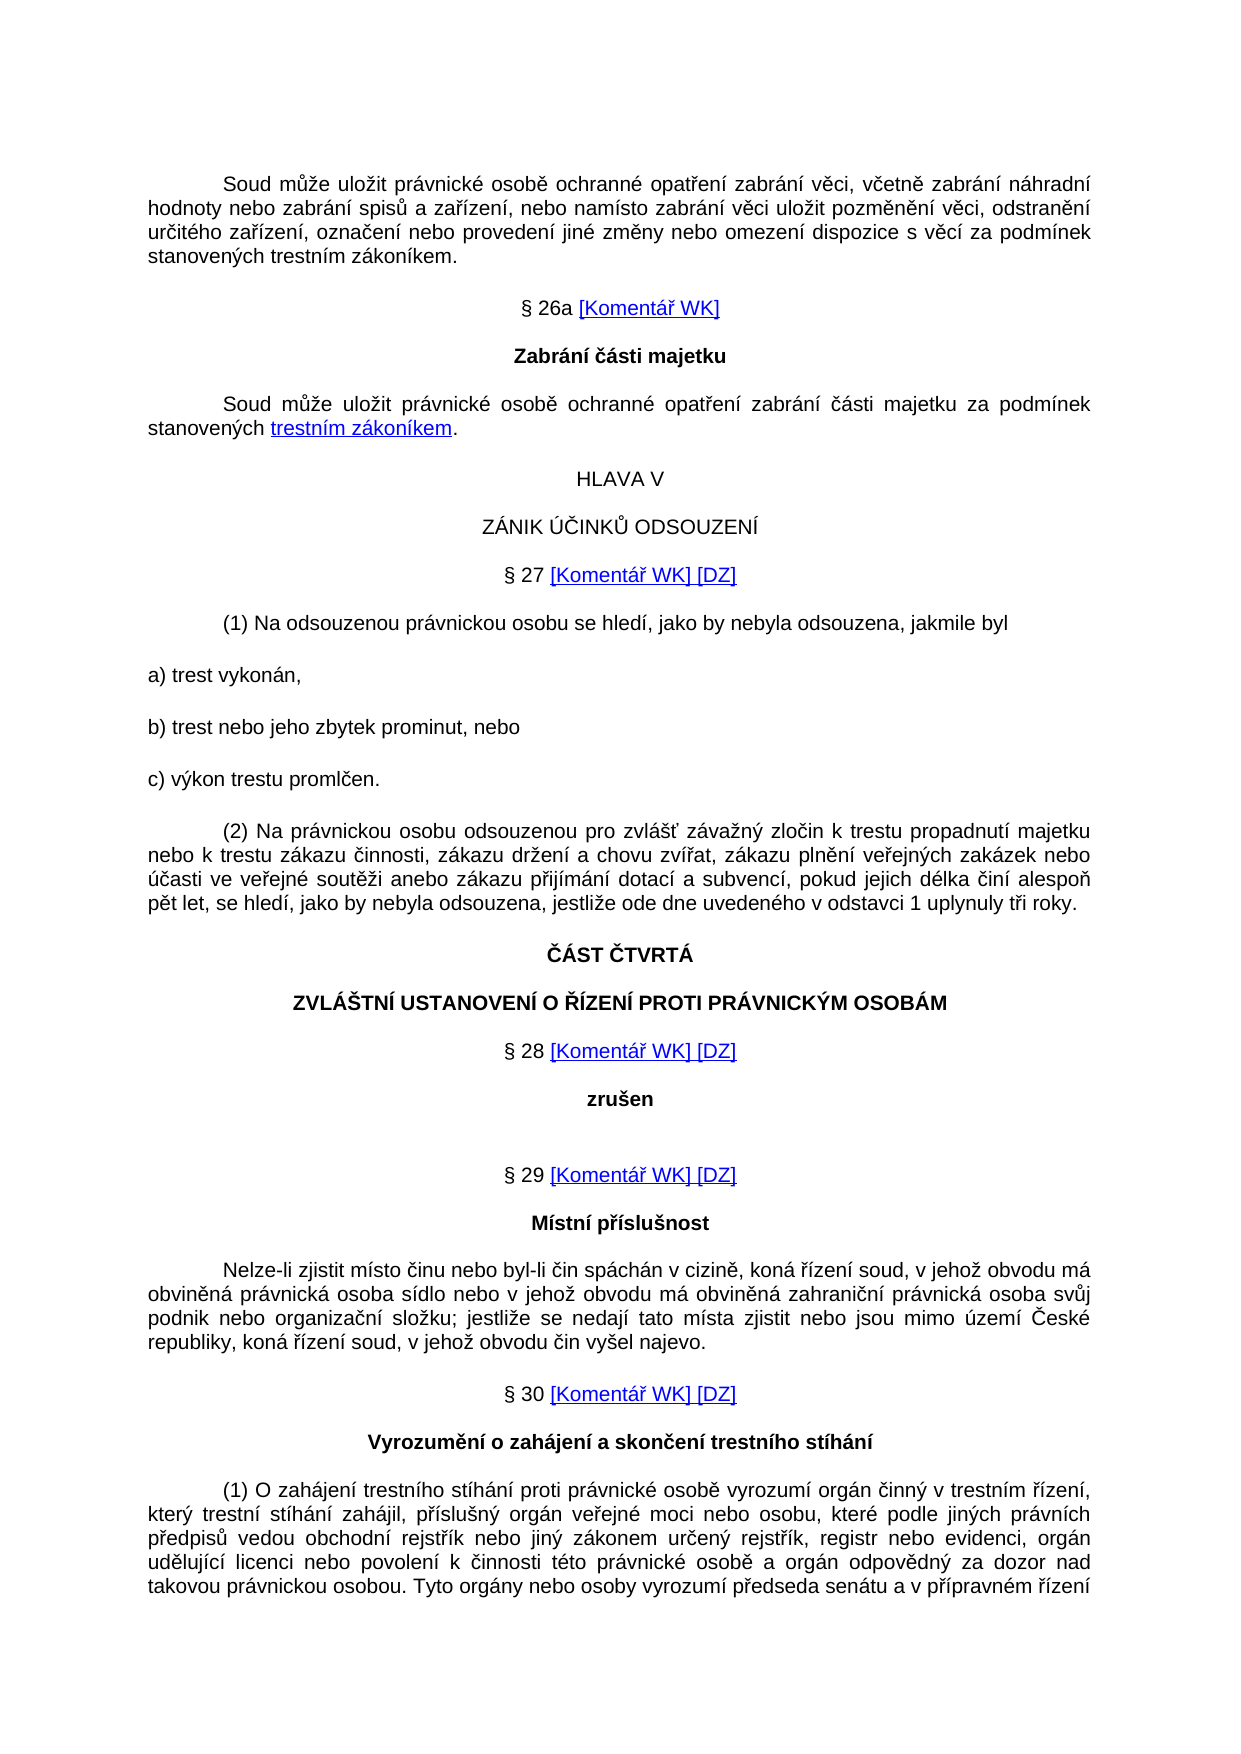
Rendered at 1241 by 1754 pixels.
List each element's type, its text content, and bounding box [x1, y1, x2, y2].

text ZÁNIK ÚČINKŮ ODSOUZENÍ [148, 515, 1092, 539]
text Místní příslušnost [148, 1210, 1092, 1234]
text Soud může uložit právnické osobě ochranné opatření zabrání části majetku za podmínek stanovených trestním zákoníkem. [148, 391, 1092, 439]
text a) trest vykonán, [148, 663, 1092, 687]
text § 30 [Komentář WK] [DZ] [148, 1382, 1092, 1406]
text HLAVA V [148, 467, 1092, 491]
text (2) Na právnickou osobu odsouzenou pro zvlášť závažný zločin k trestu propadnutí majetku nebo k trestu zákazu činnosti, zákazu držení a chovu zvířat, zákazu plnění veřejných zakázek nebo účasti ve veřejné soutěži anebo zákazu přijímání dotací a subvencí, pokud jejich délka činí alespoň pět let, se hledí, jako by nebyla odsouzena, jestliže ode dne uvedeného v odstavci 1 uplynuly tři roky. [148, 819, 1092, 915]
text § 28 [Komentář WK] [DZ] [148, 1039, 1092, 1063]
text § 26a [Komentář WK] [148, 296, 1092, 319]
text b) trest nebo jeho zbytek prominut, nebo [148, 715, 1092, 739]
text zrušen [148, 1087, 1092, 1111]
text § 27 [Komentář WK] [DZ] [148, 563, 1092, 587]
text c) výkon trestu promlčen. [148, 767, 1092, 791]
text Zabrání části majetku [148, 343, 1092, 367]
text ČÁST ČTVRTÁ [148, 943, 1092, 967]
text Nelze-li zjistit místo činu nebo byl-li čin spáchán v cizině, koná řízení soud, v jehož obvodu má obviněná právnická osoba sídlo nebo v jehož obvodu má obviněná zahraniční právnická osoba svůj podnik nebo organizační složku; jestliže se nedají tato místa zjistit nebo jsou mimo území České republiky, koná řízení soud, v jehož obvodu čin vyšel najevo. [148, 1258, 1092, 1354]
text (1) Na odsouzenou právnickou osobu se hledí, jako by nebyla odsouzena, jakmile byl [148, 611, 1092, 635]
text Vyrozumění o zahájení a skončení trestního stíhání [148, 1430, 1092, 1454]
text ZVLÁŠTNÍ USTANOVENÍ O ŘÍZENÍ PROTI PRÁVNICKÝM OSOBÁM [148, 991, 1092, 1015]
text § 29 [Komentář WK] [DZ] [148, 1162, 1092, 1186]
text Soud může uložit právnické osobě ochranné opatření zabrání věci, včetně zabrání náhradní hodnoty nebo zabrání spisů a zařízení, nebo namísto zabrání věci uložit pozměnění věci, odstranění určitého zařízení, označení nebo provedení jiné změny nebo omezení dispozice s věcí za podmínek stanovených trestním zákoníkem. [148, 172, 1092, 267]
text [148, 1478, 1092, 1598]
